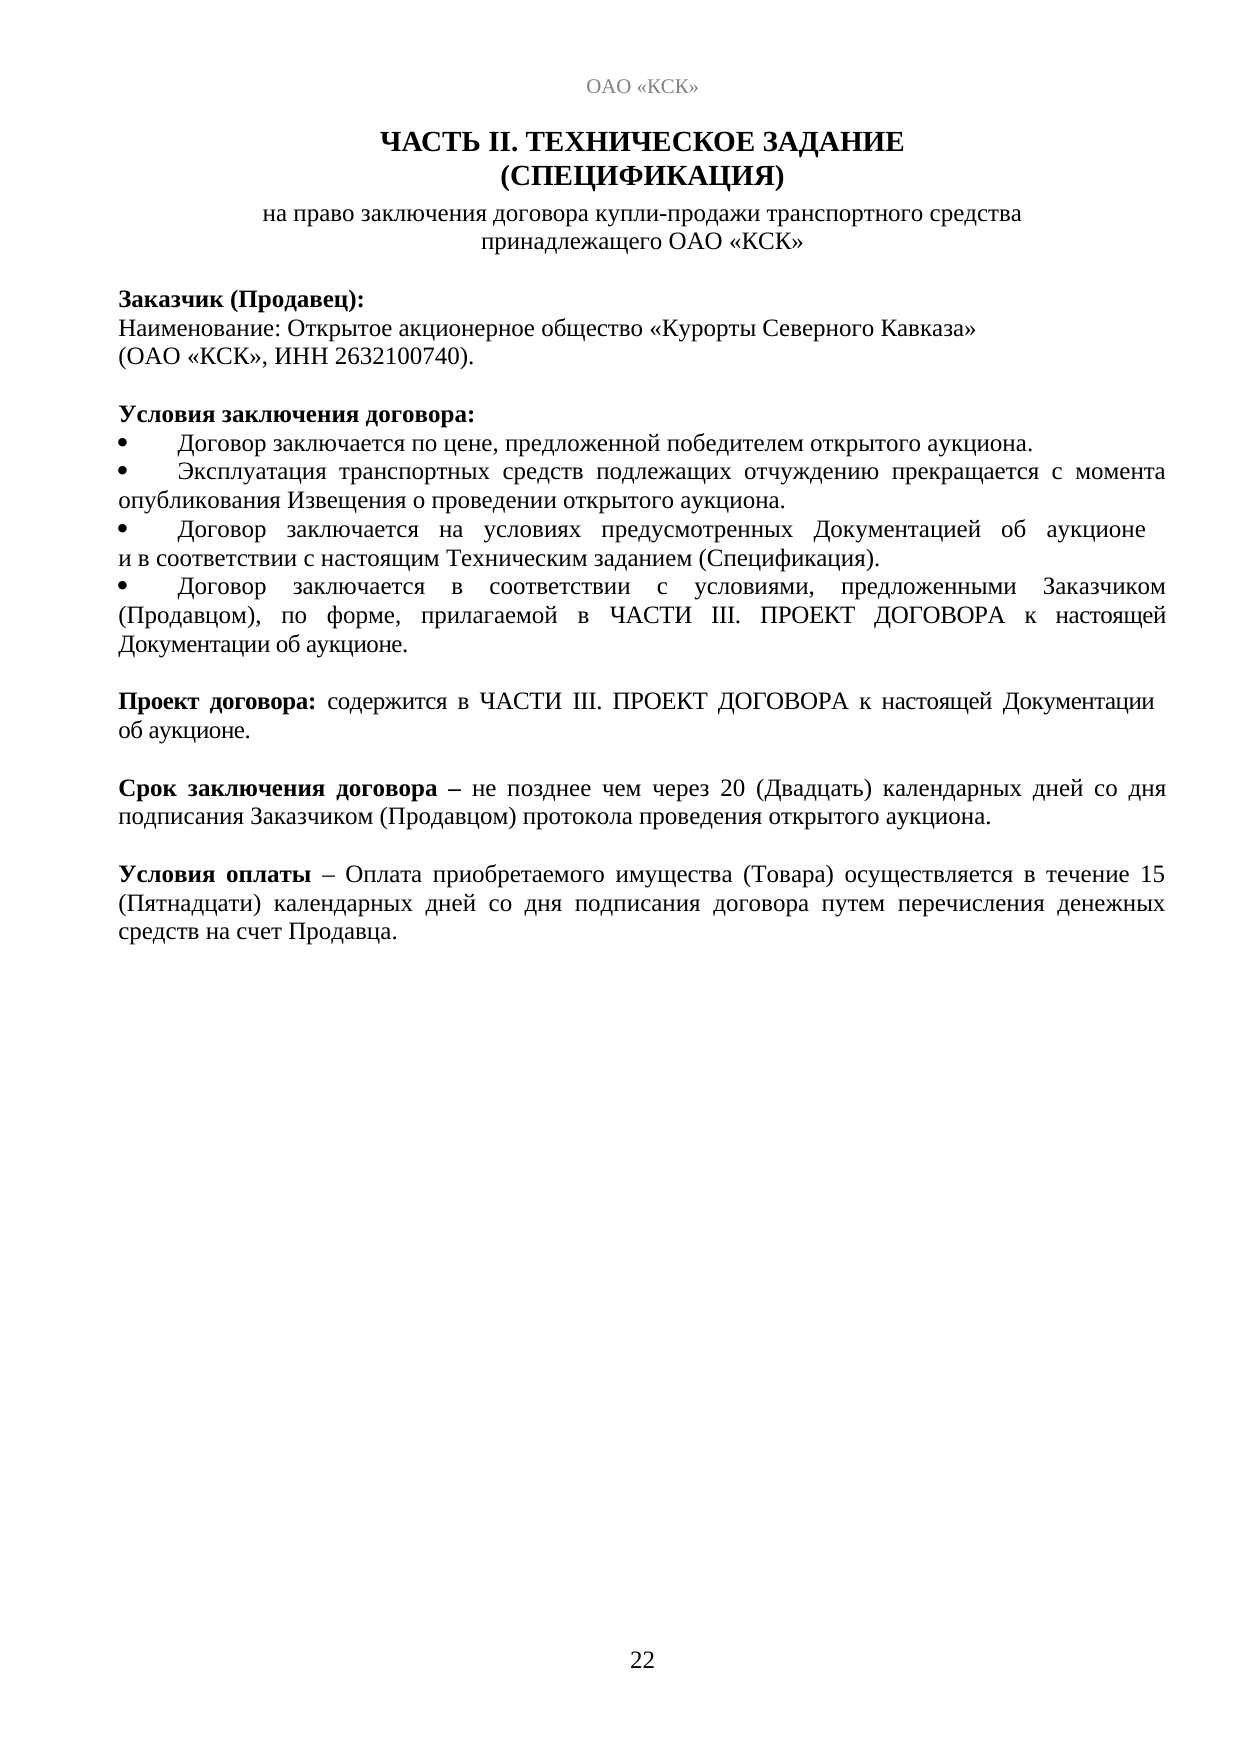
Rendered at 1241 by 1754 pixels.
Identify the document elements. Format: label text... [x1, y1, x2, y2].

text Заказчик (Продавец): [118, 284, 1167, 313]
text (СПЕЦИФИКАЦИЯ) [118, 158, 1167, 191]
text Проект договора: содержится в ЧАСТИ III. ПРОЕКТ ДОГОВОРА к настоящей Документации об аукционе. [118, 686, 1167, 744]
list Эксплуатация транспортных средств подлежащих отчуждению прекращается с момента опубликования Извещения о проведении открытого аукциона. [118, 456, 1167, 514]
list Договор заключается на условиях предусмотренных Документацией об аукционе и в соответствии с настоящим Техническим заданием (Спецификация). [118, 514, 1167, 571]
text на право заключения договора купли-продажи транспортного средства [118, 198, 1167, 226]
text Условия оплаты – Оплата приобретаемого имущества (Товара) осуществляется в течение 15 (Пятнадцати) календарных дней со дня подписания договора путем перечисления денежных средств на счет Продавца. [118, 859, 1167, 945]
text Условия заключения договора: [118, 399, 1167, 428]
text Наименование: Открытое акционерное общество «Курорты Северного Кавказа» [118, 313, 1167, 341]
list Договор заключается по цене, предложенной победителем открытого аукциона. [118, 428, 1167, 456]
text принадлежащего ОАО «КСК» [118, 226, 1167, 255]
text Срок заключения договора – не позднее чем через 20 (Двадцать) календарных дней со дня подписания Заказчиком (Продавцом) протокола проведения открытого аукциона. [118, 773, 1167, 830]
list Договор заключается в соответствии с условиями, предложенными Заказчиком (Продавцом), по форме, прилагаемой в ЧАСТИ III. ПРОЕКТ ДОГОВОРА к настоящей Документации об аукционе. [118, 571, 1167, 658]
subtitle ЧАСТЬ II. ТЕХНИЧЕСКОЕ ЗАДАНИЕ [118, 124, 1167, 158]
text (ОАО «КСК», ИНН 2632100740). [118, 341, 1167, 370]
